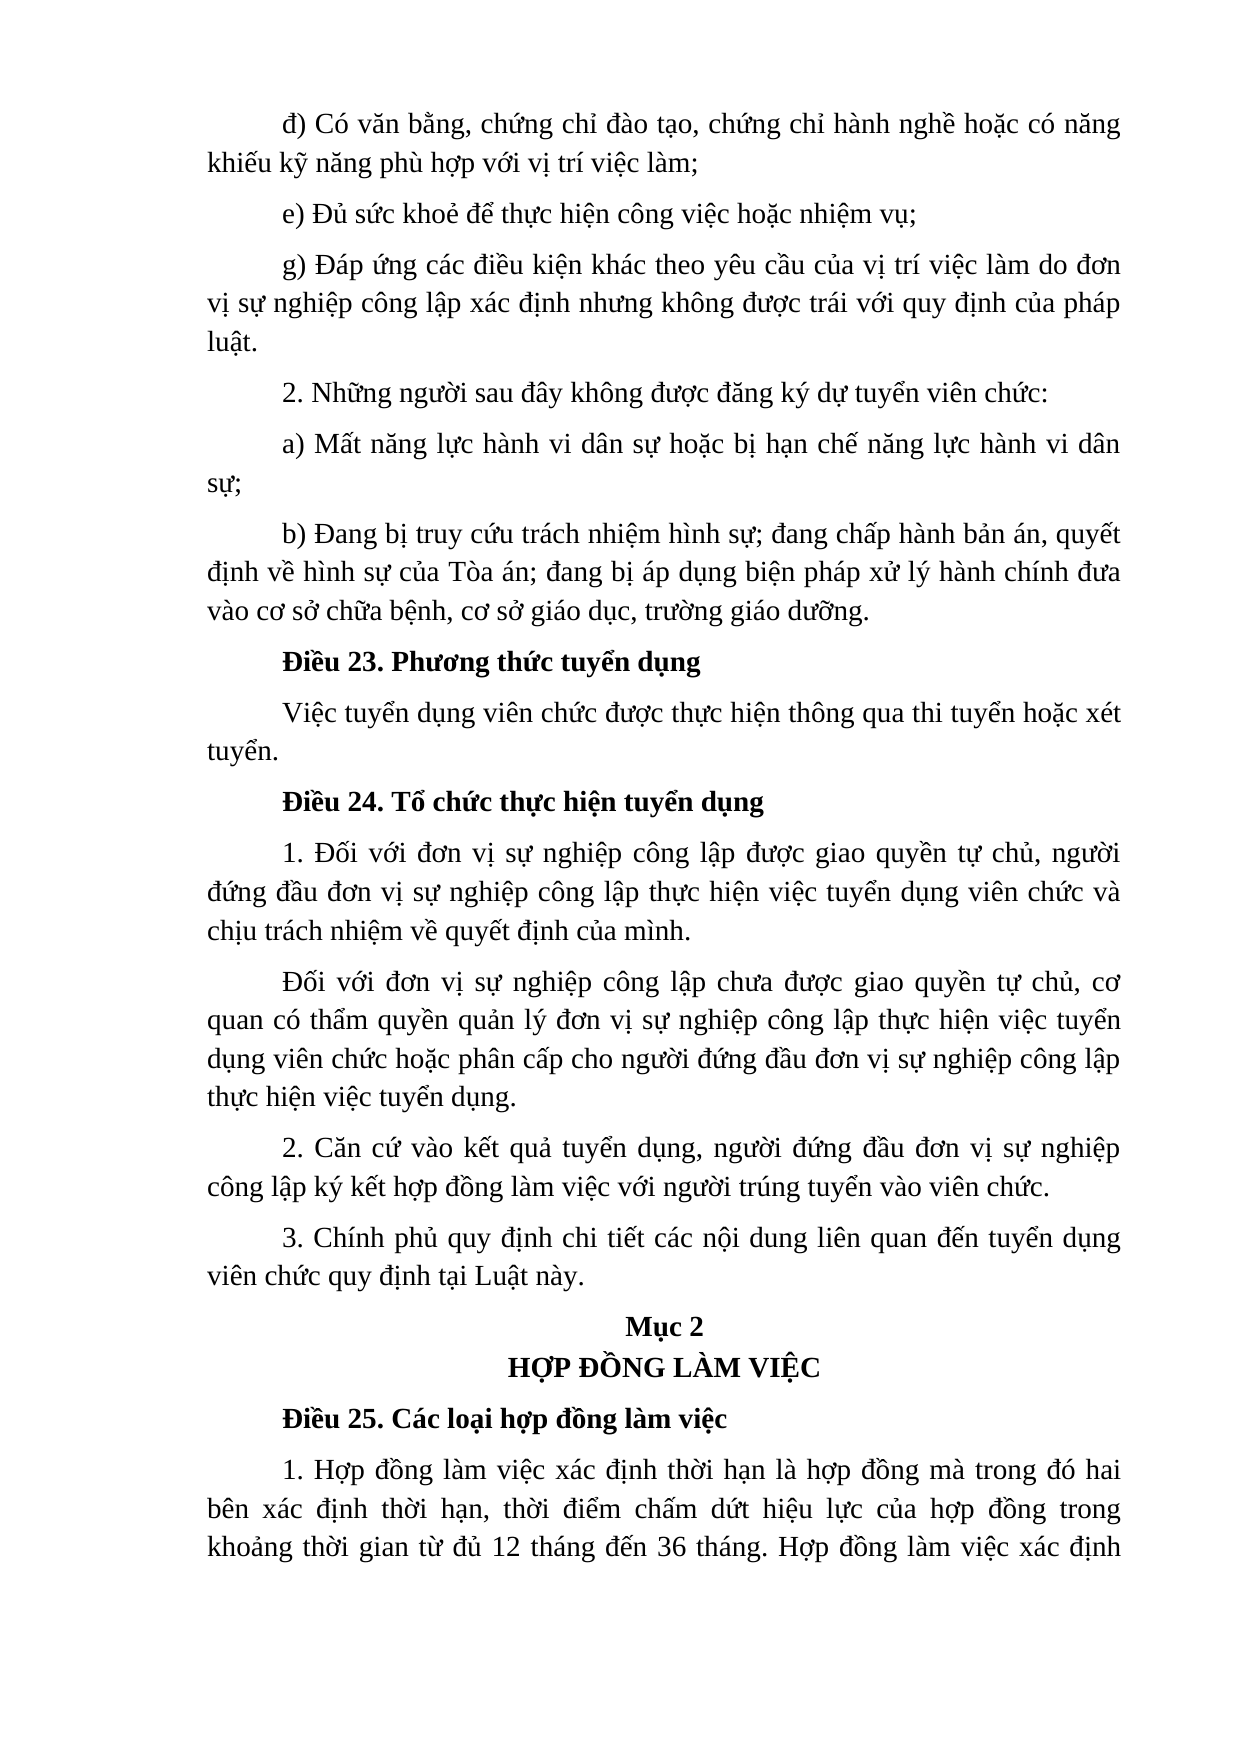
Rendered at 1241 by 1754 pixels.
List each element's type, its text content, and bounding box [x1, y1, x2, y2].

text Mục 2 [207, 1309, 1122, 1343]
text a) Mất năng lực hành vi dân sự hoặc bị hạn chế năng lực hành vi dân sự; [207, 426, 1122, 498]
text 2. Những người sau đây không được đăng ký dự tuyển viên chức: [207, 375, 1122, 409]
text Điều 23. Phương thức tuyển dụng [207, 644, 1122, 677]
text 3. Chính phủ quy định chi tiết các nội dung liên quan đến tuyển dụng viên chức quy định tại Luật này. [207, 1220, 1122, 1292]
text HỢP ĐỒNG LÀM VIỆC [207, 1350, 1122, 1384]
text Điều 24. Tổ chức thực hiện tuyển dụng [207, 784, 1122, 818]
text Điều 25. Các loại hợp đồng làm việc [207, 1401, 1122, 1435]
text Đối với đơn vị sự nghiệp công lập chưa được giao quyền tự chủ, cơ quan có thẩm quyền quản lý đơn vị sự nghiệp công lập thực hiện việc tuyển dụng viên chức hoặc phân cấp cho người đứng đầu đơn vị sự nghiệp công lập thực hiện việc tuyển dụng. [207, 964, 1122, 1113]
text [207, 1452, 1122, 1563]
text Việc tuyển dụng viên chức được thực hiện thông qua thi tuyển hoặc xét tuyển. [207, 695, 1122, 767]
text 2. Căn cứ vào kết quả tuyển dụng, người đứng đầu đơn vị sự nghiệp công lập ký kết hợp đồng làm việc với người trúng tuyển vào viên chức. [207, 1130, 1122, 1202]
text đ) Có văn bằng, chứng chỉ đào tạo, chứng chỉ hành nghề hoặc có năng khiếu kỹ năng phù hợp với vị trí việc làm; [207, 106, 1122, 178]
text e) Đủ sức khoẻ để thực hiện công việc hoặc nhiệm vụ; [207, 196, 1122, 229]
text b) Đang bị truy cứu trách nhiệm hình sự; đang chấp hành bản án, quyết định về hình sự của Tòa án; đang bị áp dụng biện pháp xử lý hành chính đưa vào cơ sở chữa bệnh, cơ sở giáo dục, trường giáo dưỡng. [207, 516, 1122, 626]
text g) Đáp ứng các điều kiện khác theo yêu cầu của vị trí việc làm do đơn vị sự nghiệp công lập xác định nhưng không được trái với quy định của pháp luật. [207, 247, 1122, 358]
text 1. Đối với đơn vị sự nghiệp công lập được giao quyền tự chủ, người đứng đầu đơn vị sự nghiệp công lập thực hiện việc tuyển dụng viên chức và chịu trách nhiệm về quyết định của mình. [207, 836, 1122, 946]
